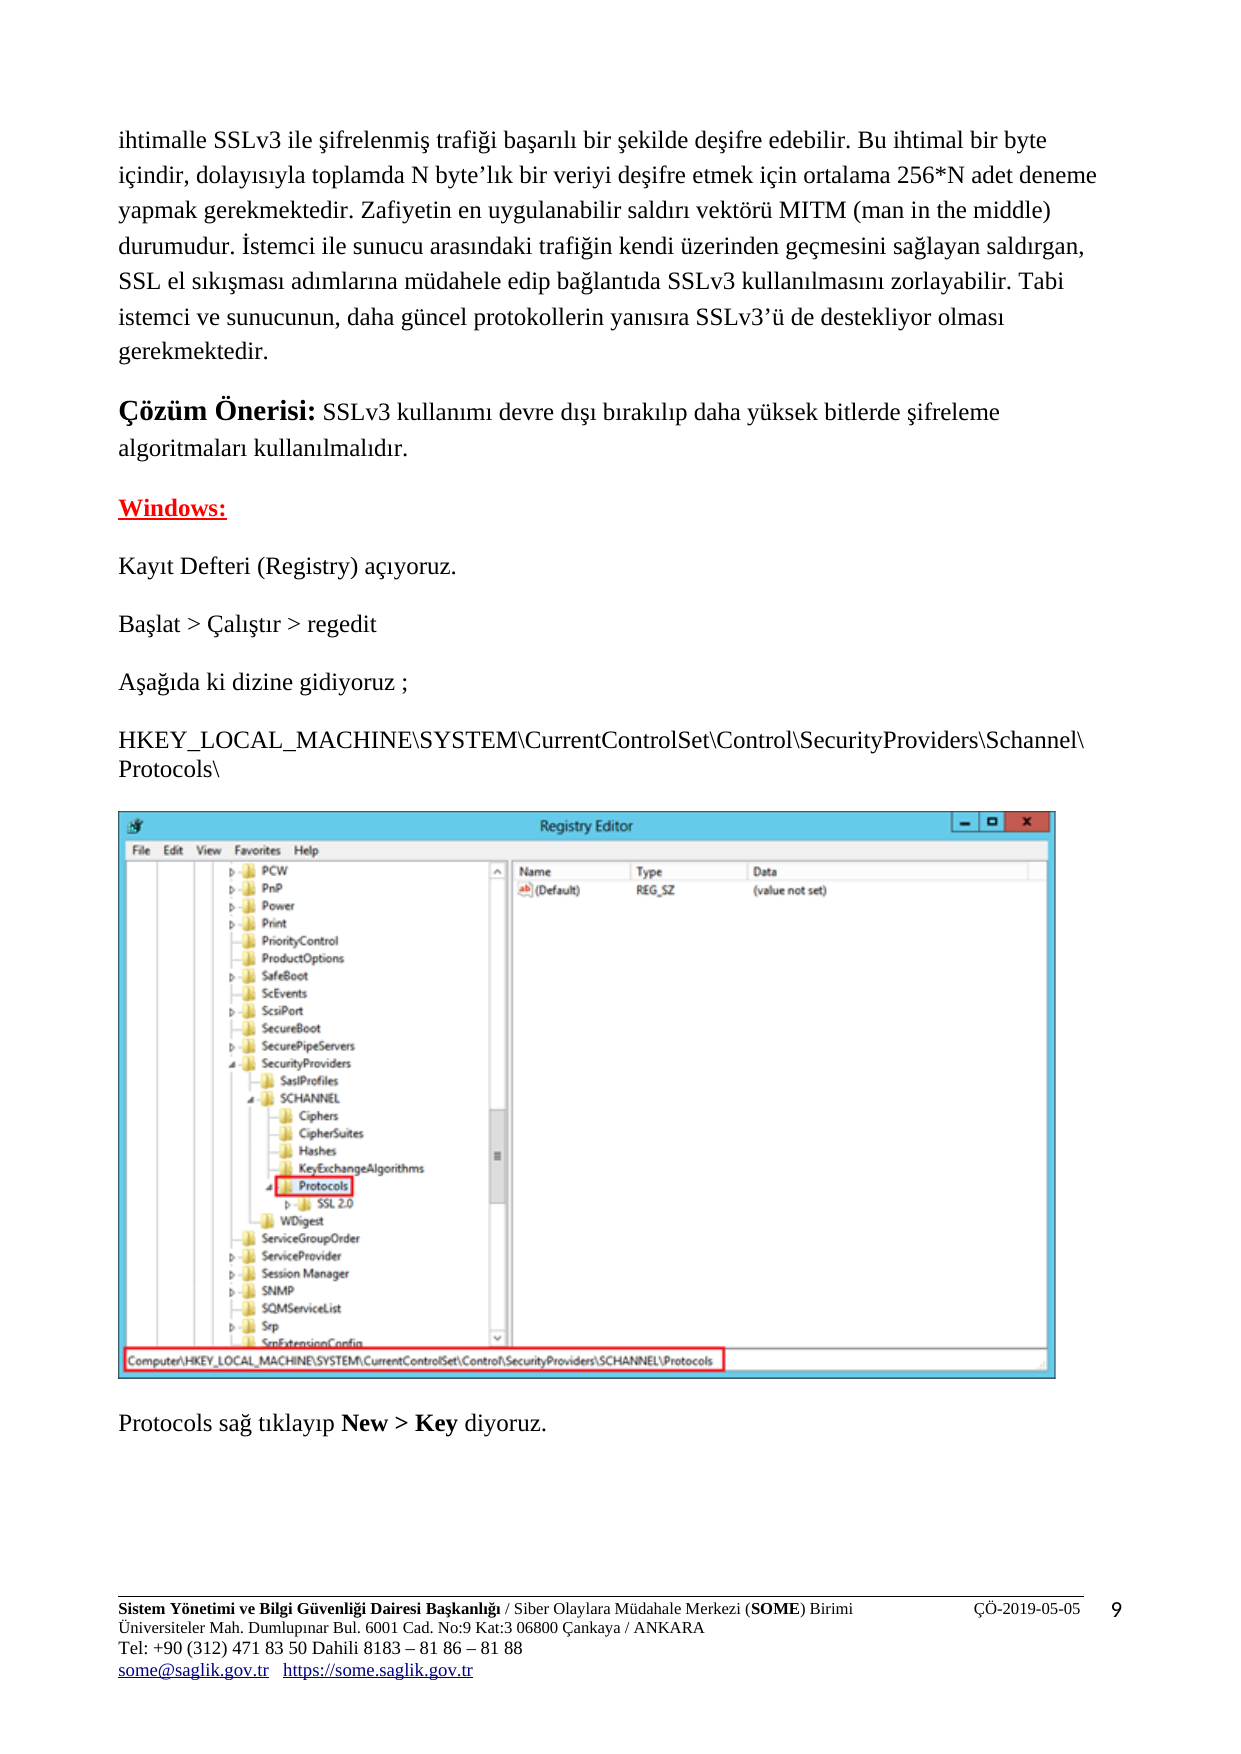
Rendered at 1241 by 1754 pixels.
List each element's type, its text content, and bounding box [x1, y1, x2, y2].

text Aşağıda ki dizine gidiyoruz ; [118, 667, 1122, 696]
text Windows: [118, 487, 1122, 522]
text HKEY_LOCAL_MACHINE\SYSTEM\CurrentControlSet\Control\SecurityProviders\Schannel\Protocols\ [118, 725, 1122, 783]
text Başlat > Çalıştır > regedit [118, 609, 1122, 638]
text Kayıt Defteri (Registry) açıyoruz. [118, 551, 1122, 580]
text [118, 118, 1122, 366]
picture [118, 811, 1056, 1379]
text Çözüm Önerisi: SSLv3 kullanımı devre dışı bırakılıp daha yüksek bitlerde şifreleme algoritmaları kullanılmalıdır. [118, 391, 1122, 462]
text Protocols sağ tıklayıp New > Key diyoruz. [118, 1408, 1122, 1436]
